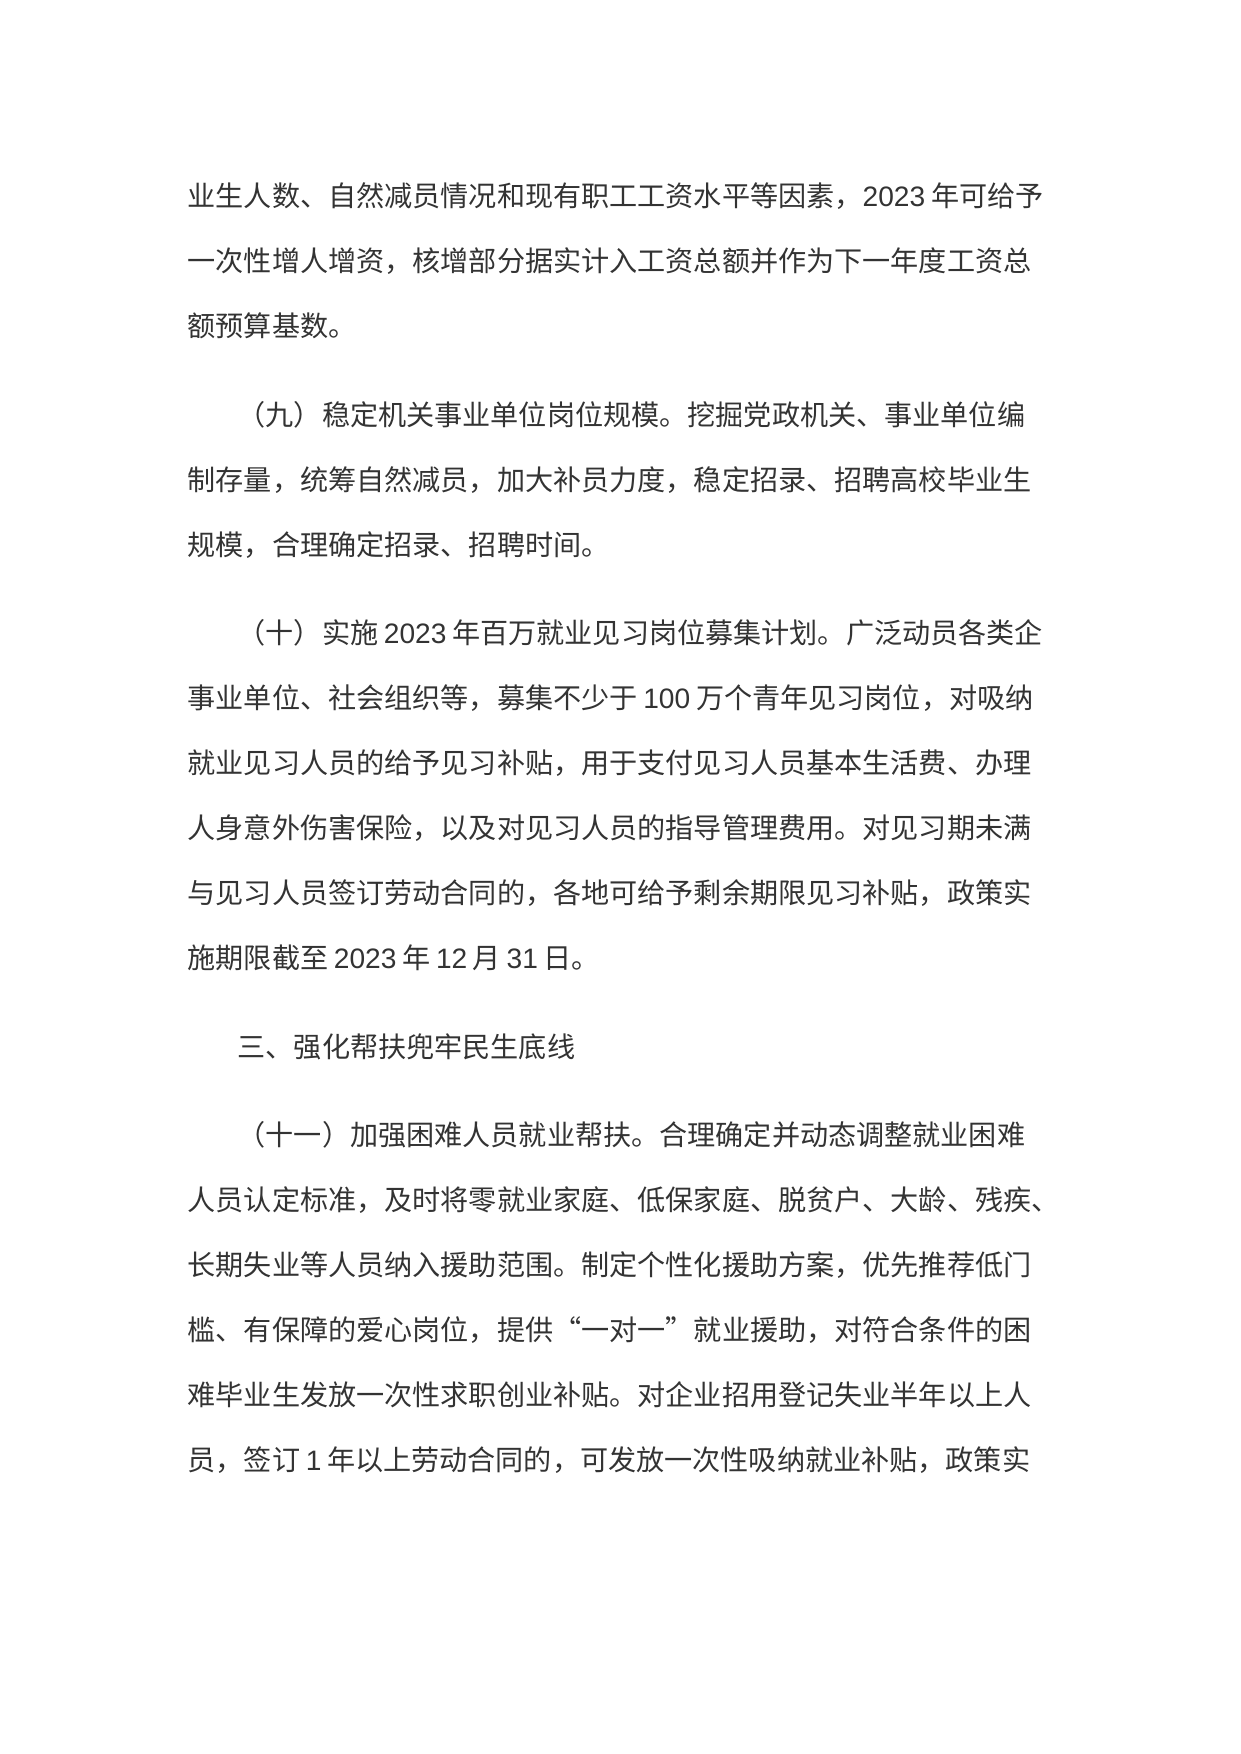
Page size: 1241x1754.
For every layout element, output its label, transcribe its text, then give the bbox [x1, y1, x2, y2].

text （十）实施2023年百万就业见习岗位募集计划。广泛动员各类企事业单位、社会组织等，募集不少于100万个青年见习岗位，对吸纳就业见习人员的给予见习补贴，用于支付见习人员基本生活费、办理人身意外伤害保险，以及对见习人员的指导管理费用。对见习期未满与见习人员签订劳动合同的，各地可给予剩余期限见习补贴，政策实施期限截至2023年12月31日。 [187, 599, 1053, 989]
text 三、强化帮扶兜牢民生底线 [187, 1012, 1053, 1077]
text （九）稳定机关事业单位岗位规模。挖掘党政机关、事业单位编制存量，统筹自然减员，加大补员力度，稳定招录、招聘高校毕业生规模，合理确定招录、招聘时间。 [187, 380, 1053, 575]
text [187, 1101, 1053, 1491]
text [187, 162, 1053, 357]
